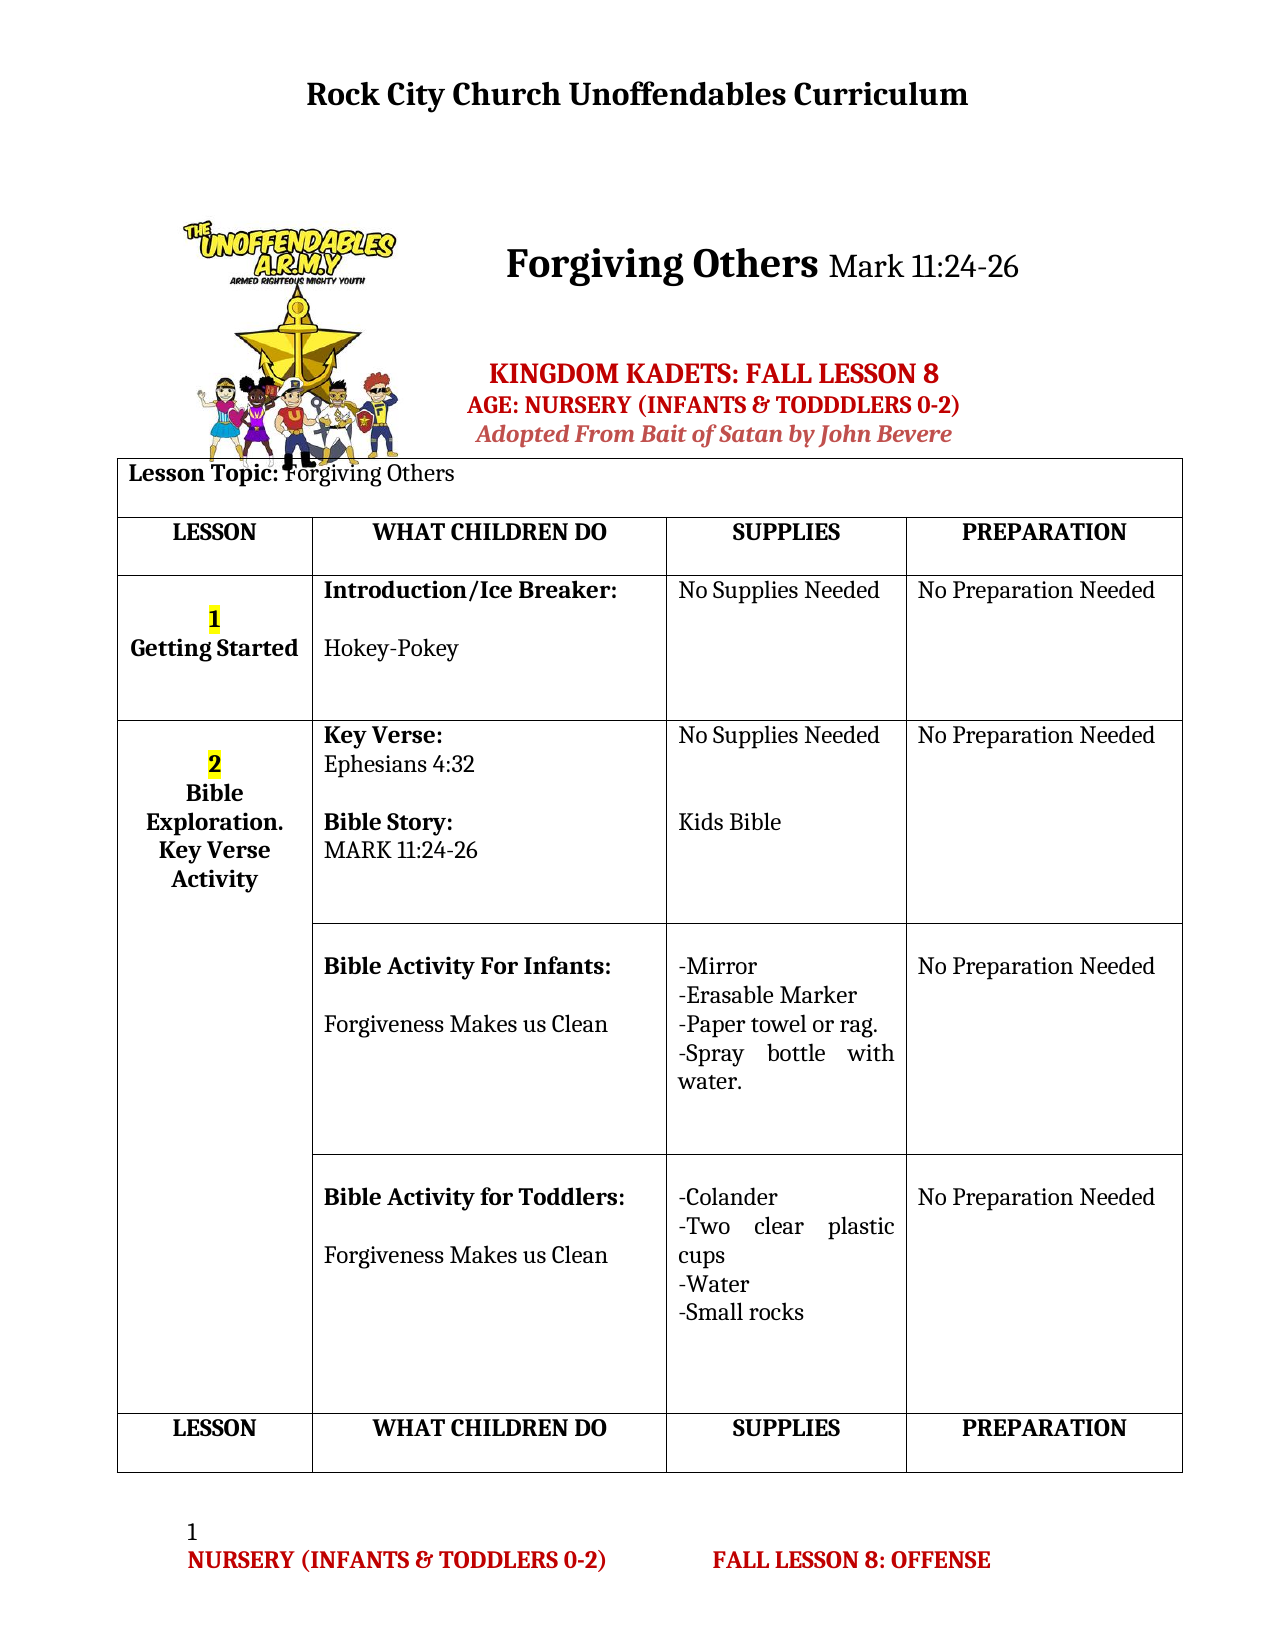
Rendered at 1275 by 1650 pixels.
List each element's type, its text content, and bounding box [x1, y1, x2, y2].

table_cell WHAT CHILDREN DO [313, 1414, 666, 1472]
table_cell No Preparation Needed [907, 924, 1182, 1153]
table_cell -Colander -Two clear plastic cups -Water -Small rocks [667, 1155, 906, 1413]
table_cell Introduction/Ice Breaker: Hokey-Pokey [313, 576, 666, 720]
table_cell WHAT CHILDREN DO [313, 518, 666, 575]
picture [120, 208, 475, 458]
table_cell PREPARATION [907, 1414, 1182, 1472]
table_cell No Preparation Needed [907, 1155, 1182, 1413]
table_cell SUPPLIES [667, 1414, 906, 1472]
table_cell 1 Getting Started [118, 576, 312, 720]
table_cell -Mirror -Erasable Marker -Paper towel or rag. -Spray bottle with water. [667, 924, 906, 1153]
table_cell PREPARATION [907, 518, 1182, 575]
table_cell 2 Bible Exploration. Key Verse Activity [118, 721, 312, 1413]
table_cell LESSON [118, 1414, 312, 1472]
table_cell No Preparation Needed [907, 721, 1182, 922]
table_header Lesson Topic: Forgiving Others [118, 459, 1182, 517]
table_cell Bible Activity for Toddlers: Forgiveness Makes us Clean [313, 1155, 666, 1413]
table_cell Bible Activity For Infants: Forgiveness Makes us Clean [313, 924, 666, 1153]
table_cell SUPPLIES [667, 518, 906, 575]
table_cell LESSON [118, 518, 312, 575]
table_cell Key Verse: Ephesians 4:32 Bible Story: MARK 11:24-26 [313, 721, 666, 922]
table_cell No Supplies Needed Kids Bible [667, 721, 906, 922]
table_cell No Preparation Needed [907, 576, 1182, 720]
table_cell No Supplies Needed [667, 576, 906, 720]
